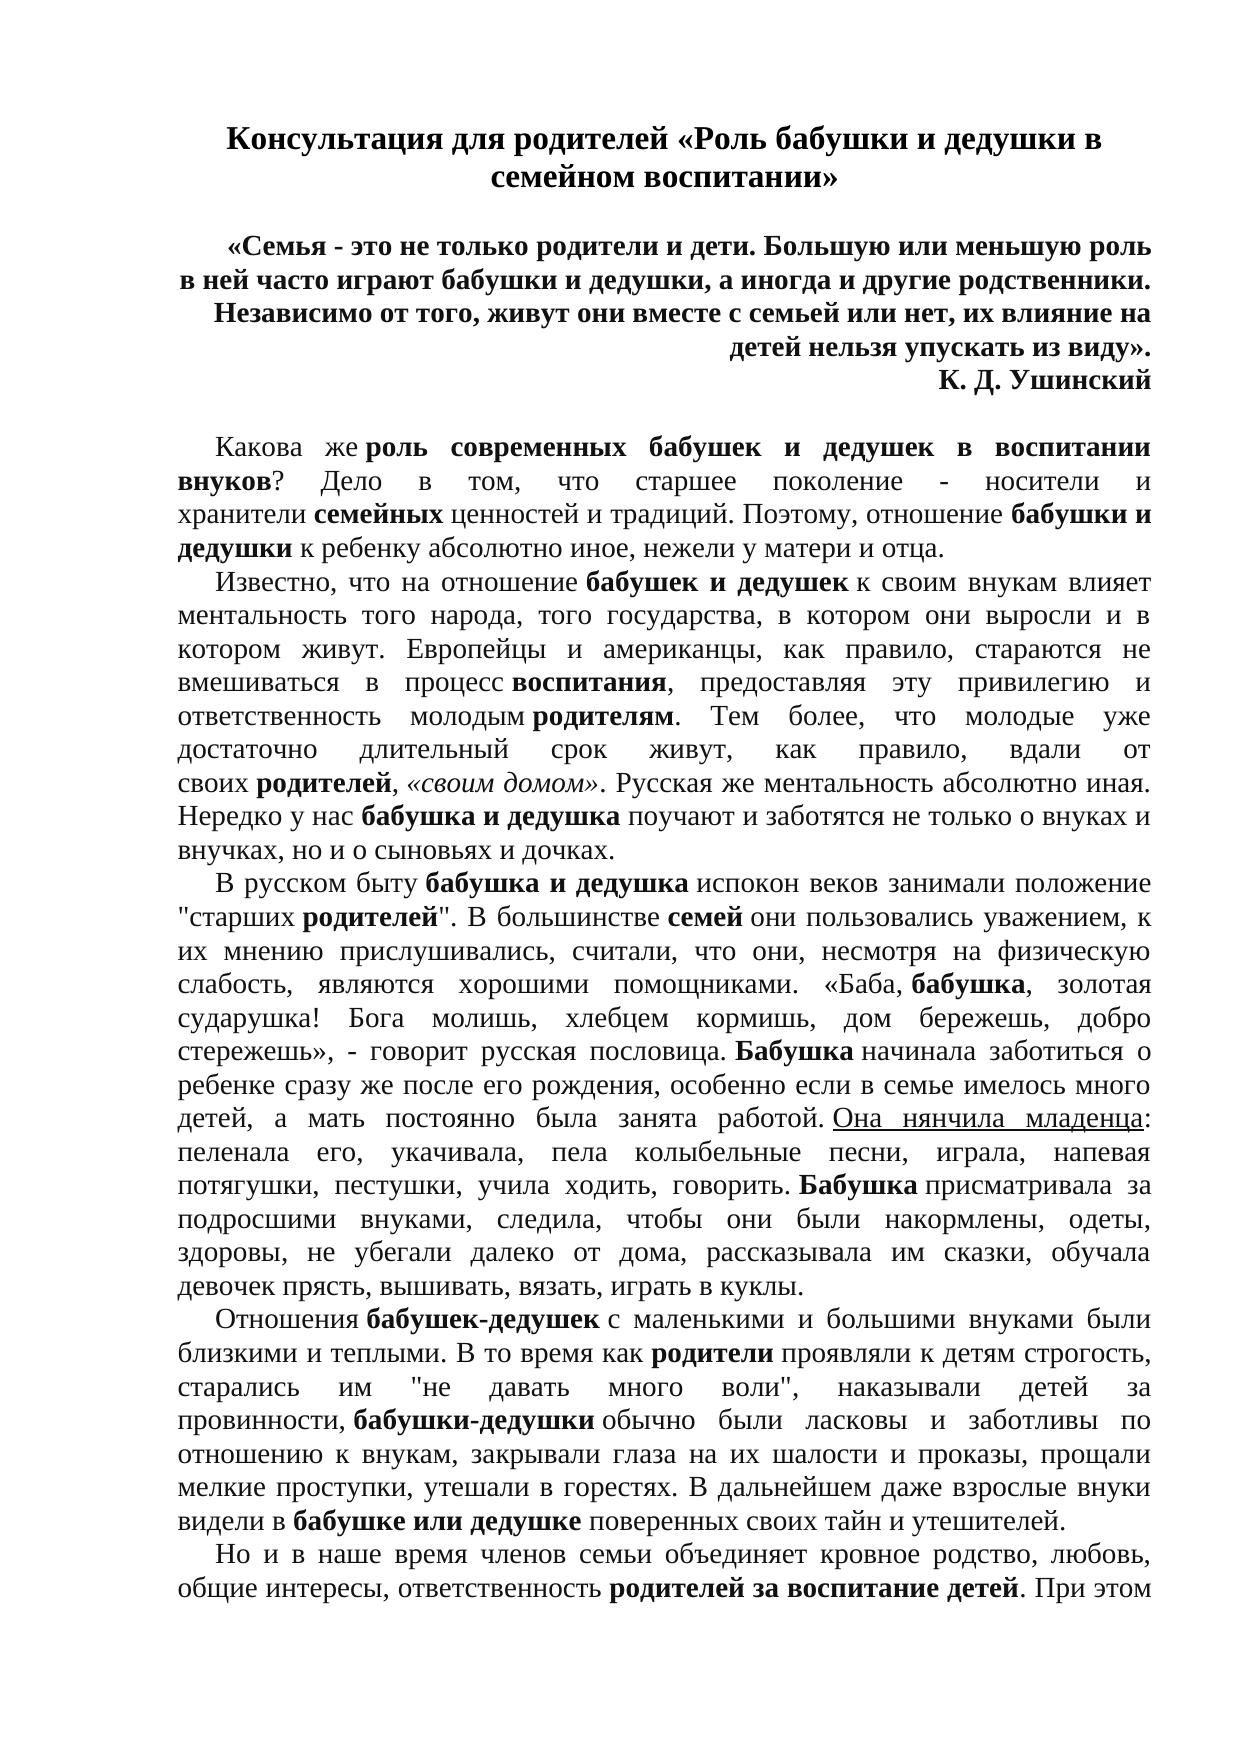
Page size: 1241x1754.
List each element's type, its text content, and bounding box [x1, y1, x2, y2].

text К. Д. Ушинский [177, 362, 1152, 396]
text В русском быту бабушка и дедушка испокон веков занимали положение "старших родителей". В большинстве семей они пользовались уважением, к их мнению прислушивались, считали, что они, несмотря на физическую слабость, являются хорошими помощниками. «Баба, бабушка, золотая сударушка! Бога молишь, хлебцем кормишь, дом бережешь, добро стережешь», - говорит русская пословица. Бабушка начинала заботиться о ребенке сразу же после его рождения, особенно если в семье имелось много детей, а мать постоянно была занята работой. Она нянчила младенца: пеленала его, укачивала, пела колыбельные песни, играла, напевая потягушки, пестушки, учила ходить, говорить. Бабушка присматривала за подросшими внуками, следила, чтобы они были накормлены, одеты, здоровы, не убегали далеко от дома, рассказывала им сказки, обучала девочек прясть, вышивать, вязать, играть в куклы. [177, 866, 1152, 1302]
text «Семья - это не только родители и дети. Большую или меньшую роль в ней часто играют бабушки и дедушки, а иногда и другие родственники. Независимо от того, живут они вместе с семьей или нет, их влияние на детей нельзя упускать из виду». [177, 228, 1152, 362]
text Какова же роль современных бабушек и дедушек в воспитании внуков? Дело в том, что старшее поколение - носители и хранители семейных ценностей и традиций. Поэтому, отношение бабушки и дедушки к ребенку абсолютно иное, нежели у матери и отца. [177, 429, 1152, 564]
text Отношения бабушек-дедушек с маленькими и большими внуками были близкими и теплыми. В то время как родители проявляли к детям строгость, старались им "не давать много воли", наказывали детей за провинности, бабушки-дедушки обычно были ласковы и заботливы по отношению к внукам, закрывали глаза на их шалости и проказы, прощали мелкие проступки, утешали в горестях. В дальнейшем даже взрослые внуки видели в бабушке или дедушке поверенных своих тайн и утешителей. [177, 1302, 1152, 1536]
text Известно, что на отношение бабушек и дедушек к своим внукам влияет ментальность того народа, того государства, в котором они выросли и в котором живут. Европейцы и американцы, как правило, стараются не вмешиваться в процесс воспитания, предоставляя эту привилегию и ответственность молодым родителям. Тем более, что молодые уже достаточно длительный срок живут, как правило, вдали от своих родителей, «своим домом». Русская же ментальность абсолютно иная. Нередко у нас бабушка и дедушка поучают и заботятся не только о внуках и внучках, но и о сыновьях и дочках. [177, 564, 1152, 866]
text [177, 1536, 1152, 1603]
text Консультация для родителей «Роль бабушки и дедушки в семейном воспитании» [177, 118, 1152, 195]
